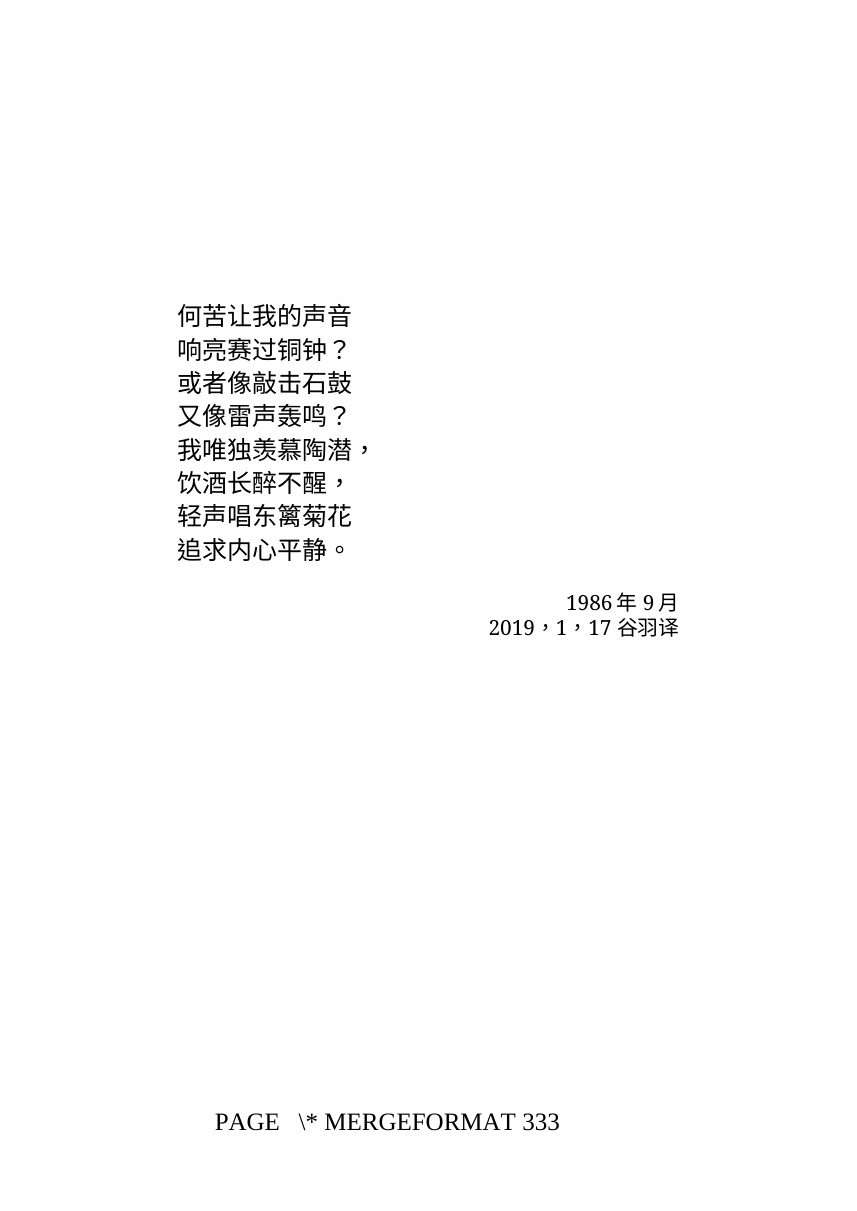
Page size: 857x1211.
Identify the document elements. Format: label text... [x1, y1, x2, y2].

text 轻声唱东篱菊花 [177, 499, 679, 532]
text 1986年 9月 [89, 591, 679, 616]
text 响亮赛过铜钟？ [177, 332, 679, 366]
text 或者像敲击石鼓 [177, 366, 679, 399]
text 2019，1，17 谷羽译 [89, 616, 679, 641]
text 我唯独羡慕陶潜， [177, 432, 679, 466]
text 又像雷声轰鸣？ [177, 399, 679, 432]
text 何苦让我的声音 [177, 299, 679, 332]
text 追求内心平静。 [177, 532, 679, 566]
text 饮酒长醉不醒， [177, 466, 679, 499]
